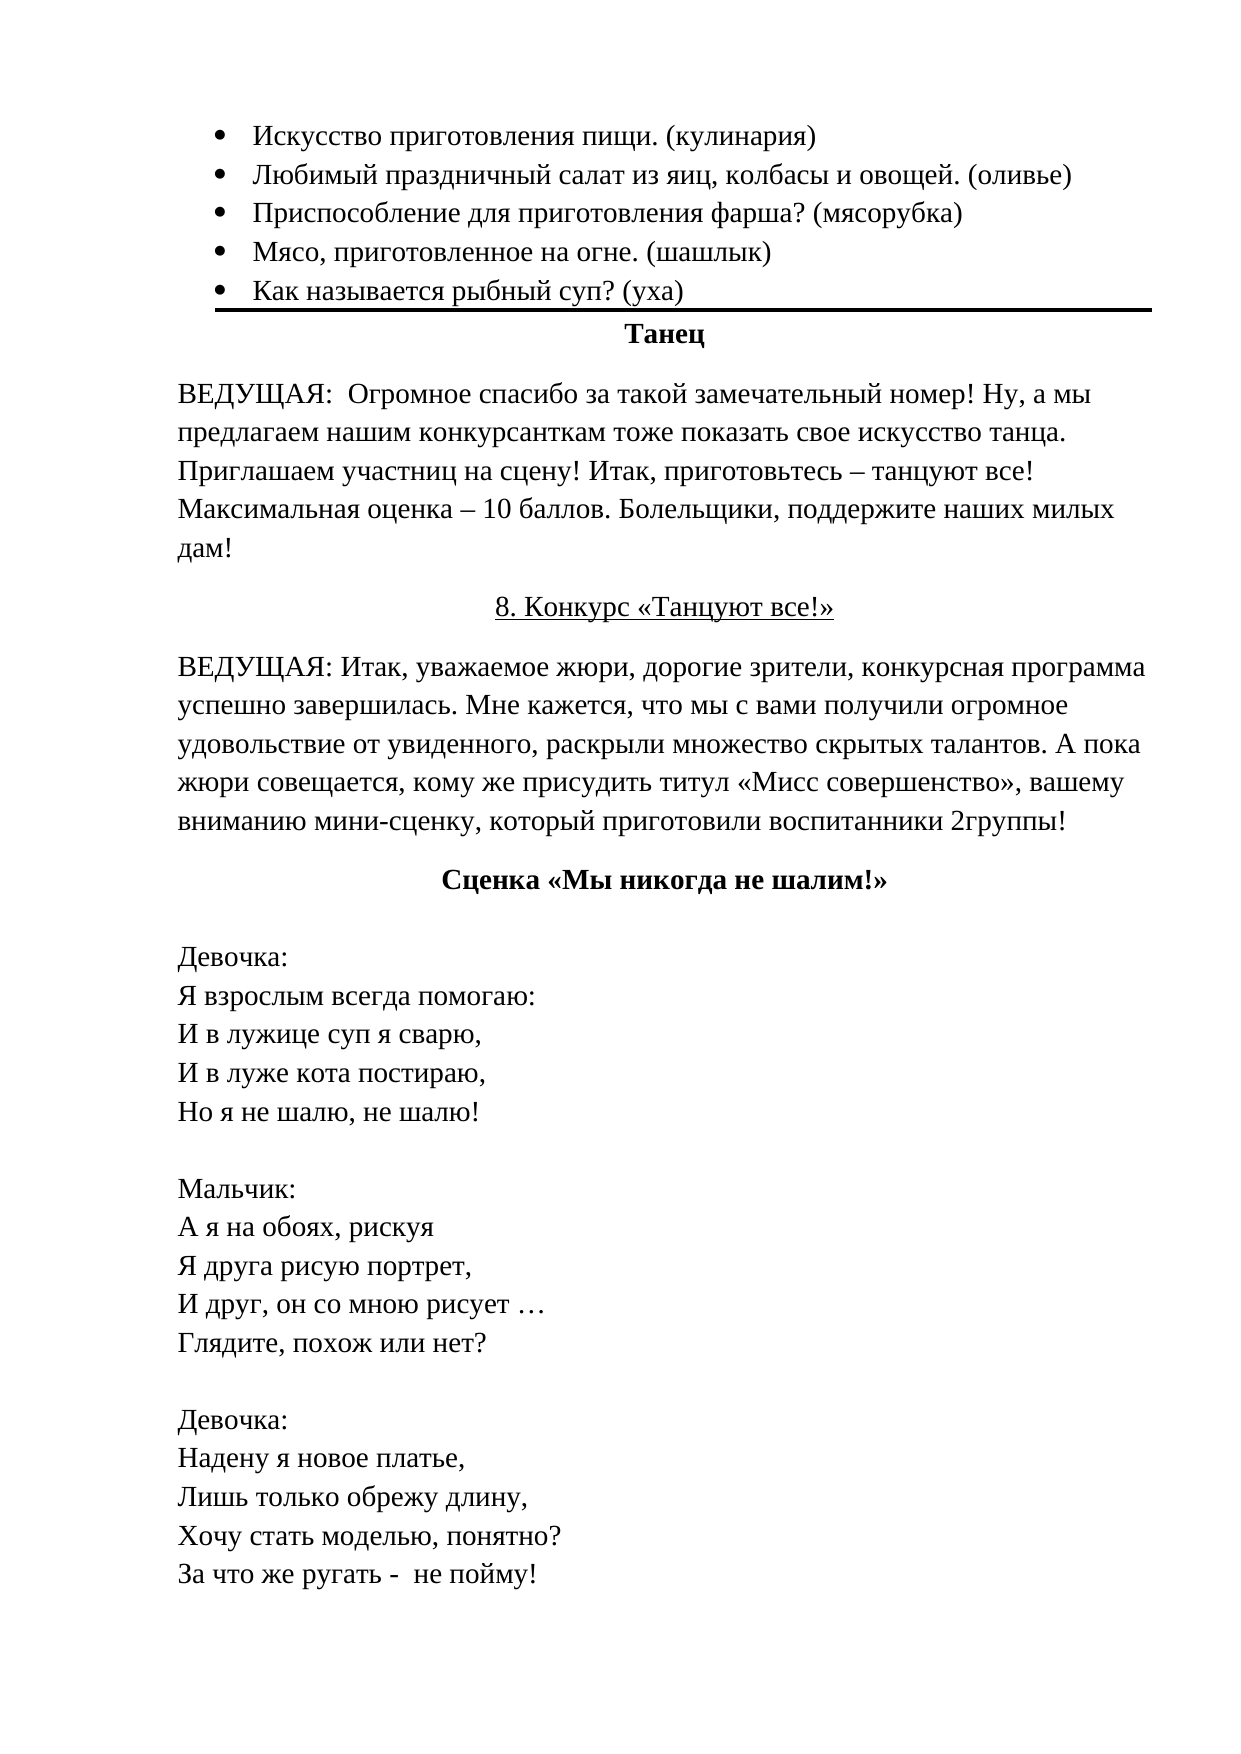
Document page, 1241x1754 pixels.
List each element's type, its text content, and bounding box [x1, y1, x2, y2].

list Приспособление для приготовления фарша? (мясорубка) [215, 195, 1152, 229]
text За что же ругать - не пойму! [177, 1556, 1152, 1590]
text ВЕДУЩАЯ: Итак, уважаемое жюри, дорогие зрители, конкурсная программа успешно завершилась. Мне кажется, что мы с вами получили огромное удовольствие от увиденного, раскрыли множество скрытых талантов. А пока жюри совещается, кому же присудить титул «Мисс совершенство», вашему вниманию мини-сценку, который приготовили воспитанники 2группы! [177, 649, 1152, 837]
text Я взрослым всегда помогаю: [177, 978, 1152, 1012]
text Хочу стать моделью, понятно? [177, 1518, 1152, 1551]
text Девочка: [177, 1402, 1152, 1436]
text А я на обоях, рискуя [177, 1209, 1152, 1243]
text Глядите, похож или нет? [177, 1325, 1152, 1358]
text Сценка «Мы никогда не шалим!» [177, 862, 1152, 896]
list Искусство приготовления пищи. (кулинария) [215, 118, 1152, 152]
text Но я не шалю, не шалю! [177, 1094, 1152, 1127]
text Мальчик: [177, 1171, 1152, 1204]
list Мясо, приготовленное на огне. (шашлык) [215, 234, 1152, 268]
text И друг, он со мною рисует … [177, 1286, 1152, 1320]
text И в луже кота постираю, [177, 1055, 1152, 1089]
text Надену я новое платье, [177, 1441, 1152, 1474]
list Как называется рыбный суп? (уха) [215, 273, 1152, 308]
text Девочка: [177, 939, 1152, 973]
text Танец [177, 317, 1152, 350]
text Лишь только обрежу длину, [177, 1479, 1152, 1513]
text И в лужице суп я сварю, [177, 1017, 1152, 1050]
list Любимый праздничный салат из яиц, колбасы и овощей. (оливье) [215, 157, 1152, 190]
text 8. Конкурс «Танцуют все!» [177, 589, 1152, 623]
text Я друга рисую портрет, [177, 1248, 1152, 1281]
text ВЕДУЩАЯ: Огромное спасибо за такой замечательный номер! Ну, а мы предлагаем нашим конкурсанткам тоже показать свое искусство танца. Приглашаем участниц на сцену! Итак, приготовьтесь – танцуют все! Максимальная оценка – 10 баллов. Болельщики, поддержите наших милых дам! [177, 376, 1152, 564]
